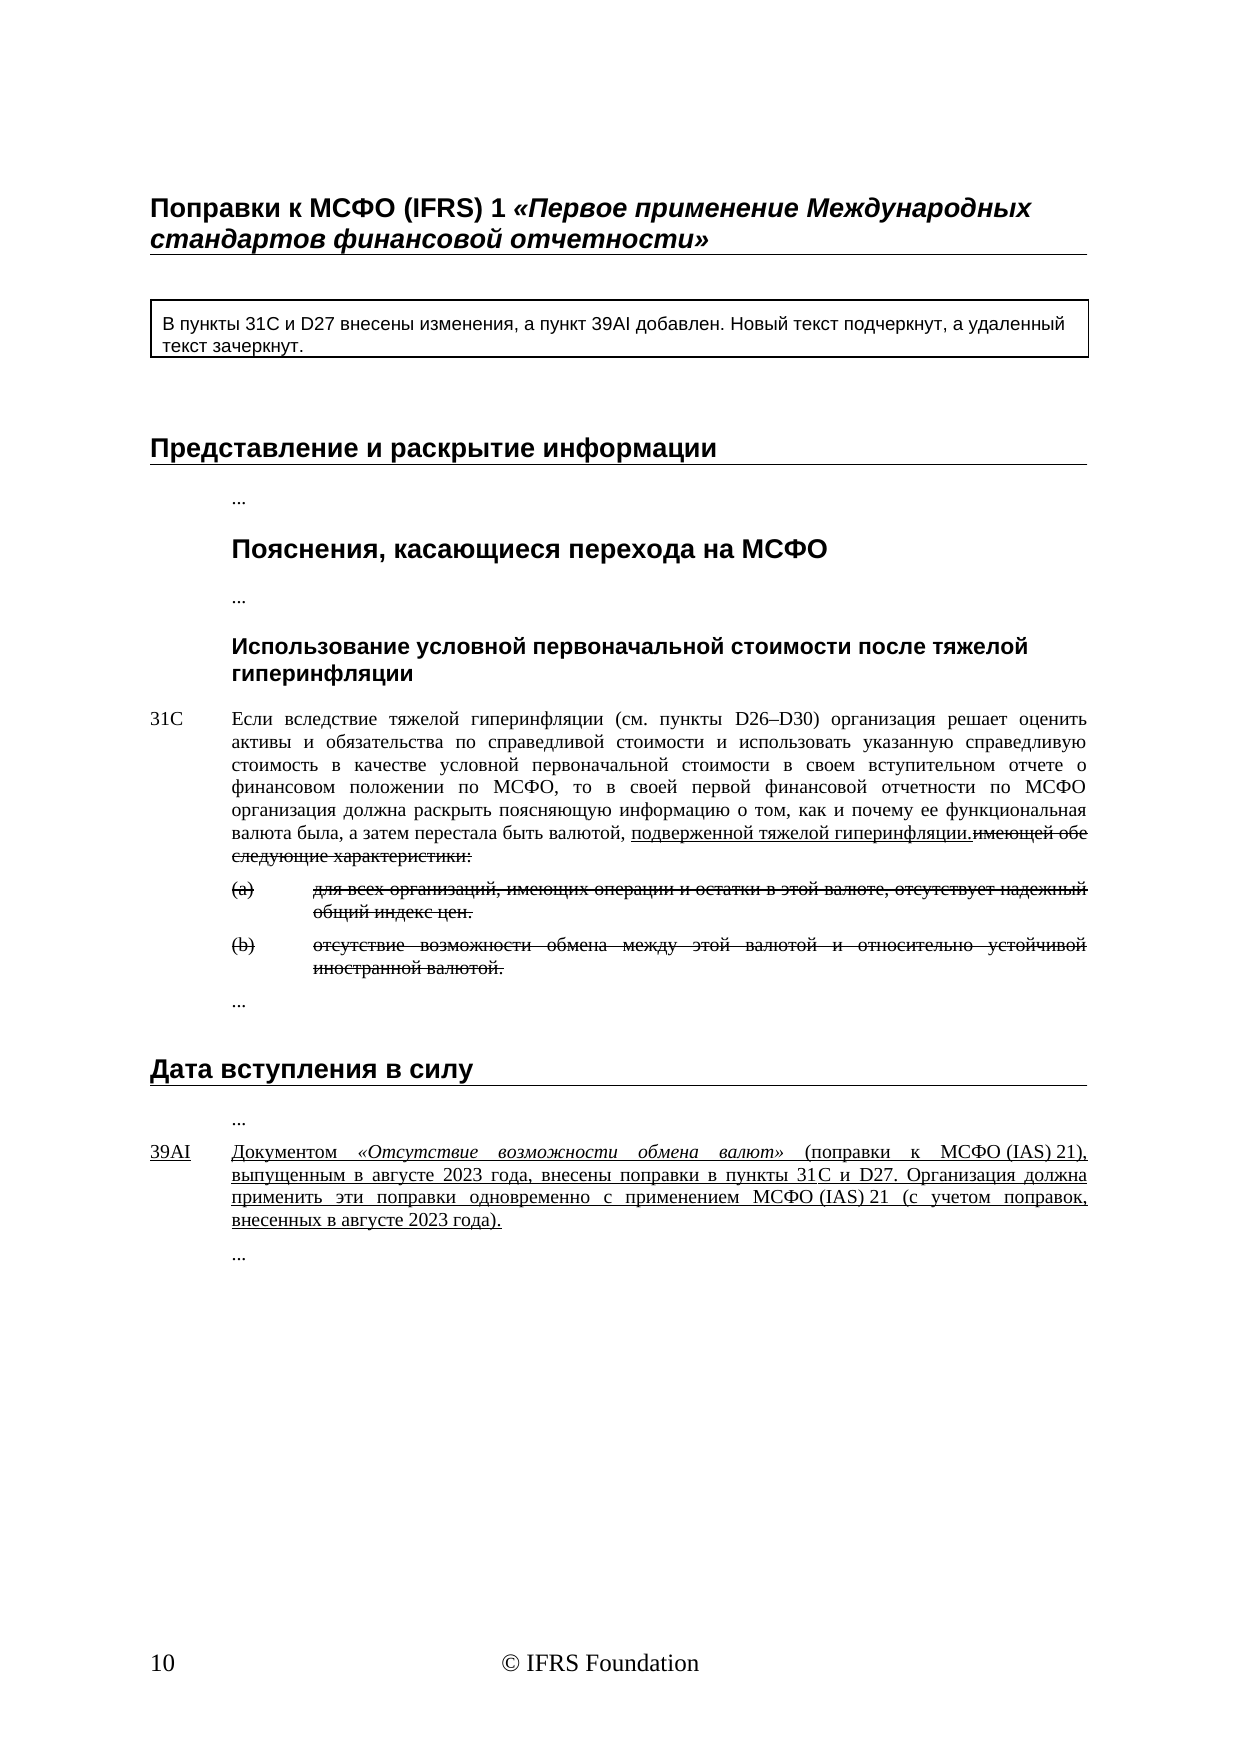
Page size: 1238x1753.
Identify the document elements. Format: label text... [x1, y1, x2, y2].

table_header В пункты 31C и D27 внесены изменения, а пункт 39AI добавлен. Новый текст подчеркнут, а удаленный текст зачеркнут. [152, 301, 1088, 356]
title Использование условной первоначальной стоимости после тяжелой гиперинфляции [231, 633, 1087, 686]
text 39AI Документом «Отсутствие возможности обмена валют» (поправки к МСФО (IAS) 21), выпущенным в августе 2023 года, внесены поправки в пункты 31C и D27. Организация должна применить эти поправки одновременно с применением МСФО (IAS) 21 (с учетом поправок, внесенных в августе 2023 года). [150, 1140, 1087, 1231]
text ... [150, 486, 1087, 508]
text (b) отсутствие возможности обмена между этой валютой и относительно устойчивой иностранной валютой. [231, 933, 1087, 979]
text 31C Если вследствие тяжелой гиперинфляции (см. пункты D26–D30) организация решает оценить активы и обязательства по справедливой стоимости и использовать указанную справедливую стоимость в качестве условной первоначальной стоимости в своем вступительном отчете о финансовом положении по МСФО, то в своей первой финансовой отчетности по МСФО организация должна раскрыть поясняющую информацию о том, как и почему ее функциональная валюта была, а затем перестала быть валютой, подверженной тяжелой гиперинфляции.имеющей обе следующие характеристики: [150, 707, 1087, 867]
text ... [150, 989, 1087, 1012]
title Представление и раскрытие информации [150, 432, 1087, 464]
text ... [150, 1107, 1087, 1129]
title Поправки к МСФО (IFRS) 1 «Первое применение Международных стандартов финансовой отчетности» [150, 192, 1087, 254]
text ... [150, 586, 1087, 608]
text (a) для всех организаций, имеющих операции и остатки в этой валюте, отсутствует надежный общий индекс цен. [231, 877, 1087, 923]
title Дата вступления в силу [150, 1053, 1087, 1085]
title Пояснения, касающиеся перехода на МСФО [231, 533, 1087, 565]
text ... [150, 1242, 1087, 1264]
